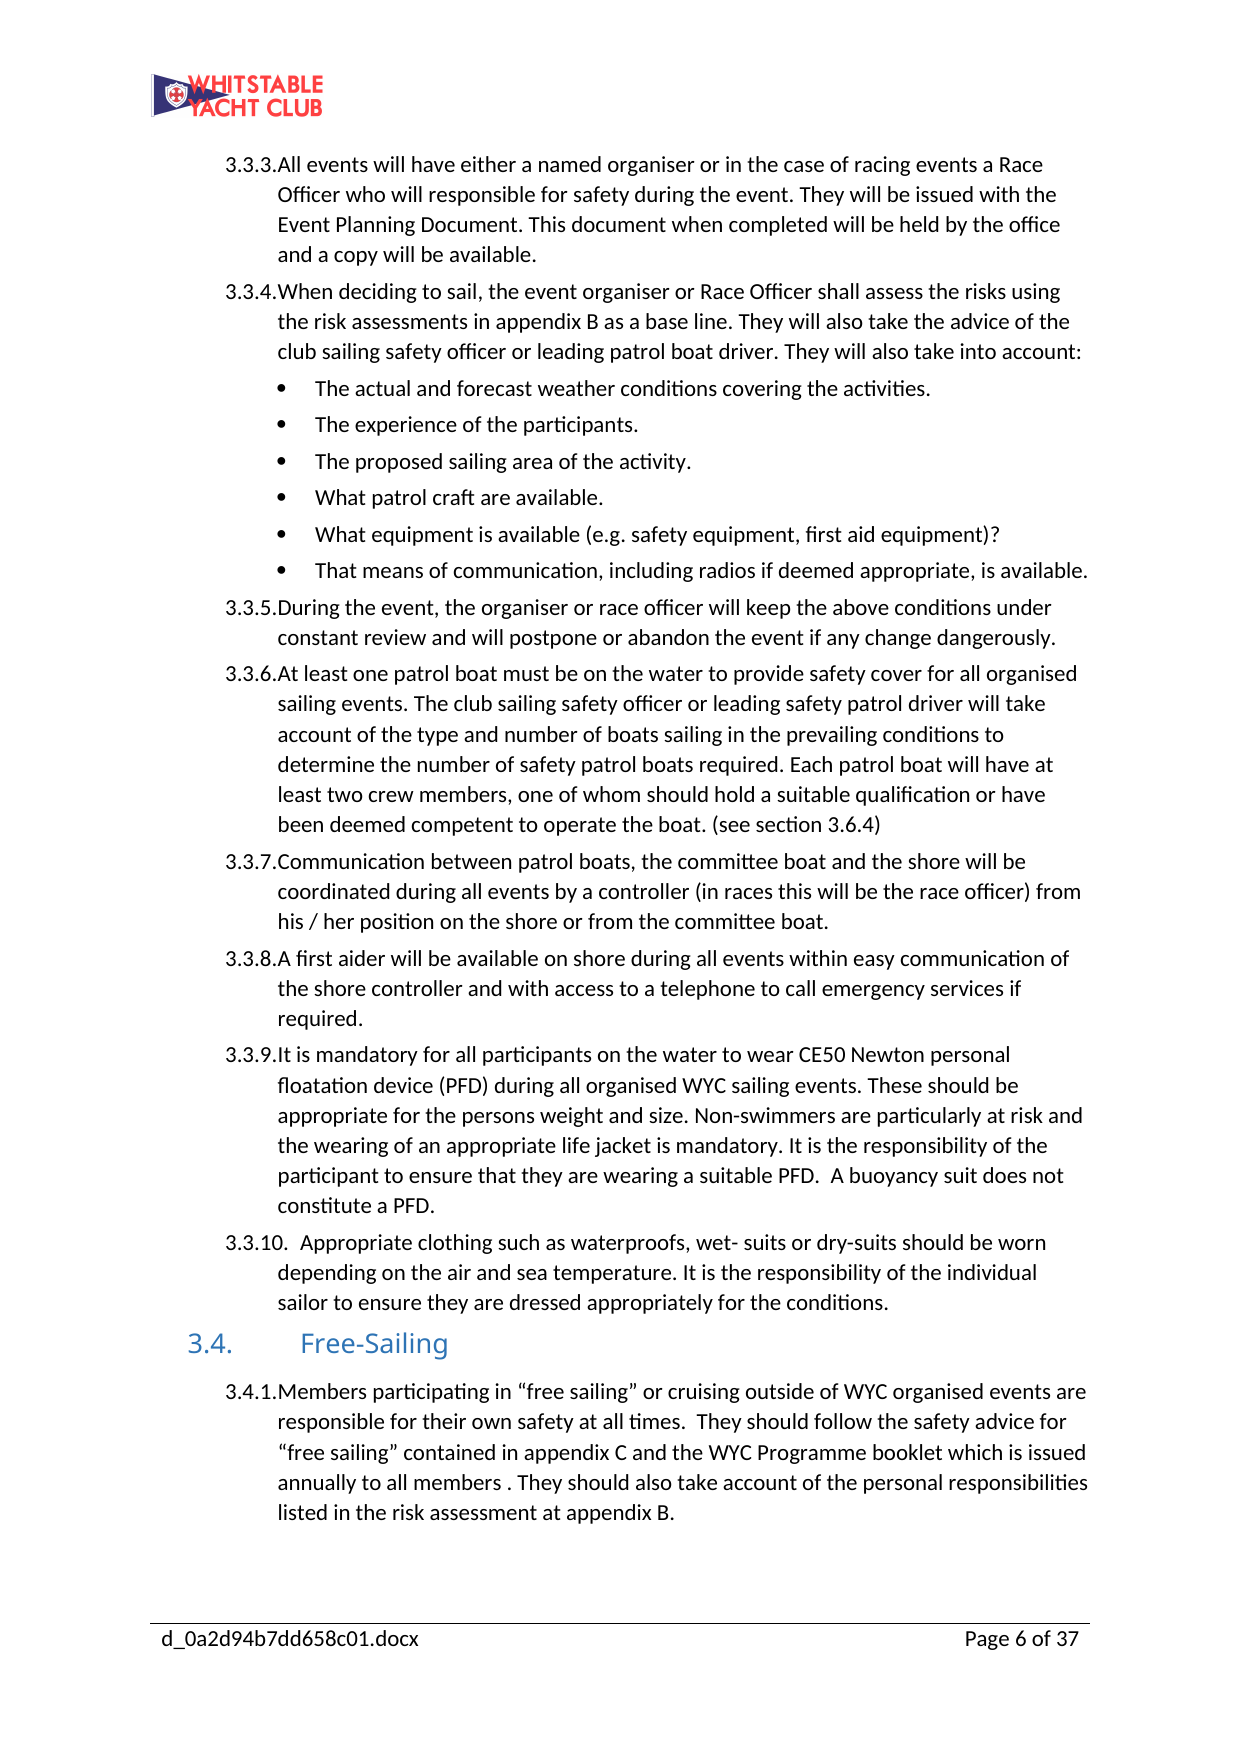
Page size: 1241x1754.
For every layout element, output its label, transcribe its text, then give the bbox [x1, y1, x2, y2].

list What patrol craft are available. [277, 483, 1090, 511]
list The proposed sailing area of the activity. [277, 447, 1090, 475]
list During the event, the organiser or race officer will keep the above conditions under constant review and will postpone or abandon the event if any change dangerously. [225, 593, 1090, 651]
picture [150, 73, 324, 118]
list That means of communication, including radios if deemed appropriate, is available. [277, 556, 1090, 584]
list What equipment is available (e.g. safety equipment, first aid equipment)? [277, 520, 1090, 548]
subtitle Free-Sailing [187, 1325, 1090, 1362]
list Appropriate clothing such as waterproofs, wet- suits or dry-suits should be worn depending on the air and sea temperature. It is the responsibility of the individual sailor to ensure they are dressed appropriately for the conditions. [225, 1228, 1090, 1317]
list The experience of the participants. [277, 410, 1090, 438]
list The actual and forecast weather conditions covering the activities. [277, 374, 1090, 402]
list All events will have either a named organiser or in the case of racing events a Race Officer who will responsible for safety during the event. They will be issued with the Event Planning Document. This document when completed will be held by the office and a copy will be available. [225, 150, 1090, 269]
list Members participating in “free sailing” or cruising outside of WYC organised events are responsible for their own safety at all times. They should follow the safety advice for “free sailing” contained in appendix C and the WYC Programme booklet which is issued annually to all members . They should also take account of the personal responsibilities listed in the risk assessment at appendix B. [225, 1377, 1090, 1526]
list A first aider will be available on shore during all events within easy communication of the shore controller and with access to a telephone to call emergency services if required. [225, 944, 1090, 1032]
list At least one patrol boat must be on the water to provide safety cover for all organised sailing events. The club sailing safety officer or leading safety patrol driver will take account of the type and number of boats sailing in the prevailing conditions to determine the number of safety patrol boats required. Each patrol boat will have at least two crew members, one of whom should hold a suitable qualification or have been deemed competent to operate the boat. (see section 3.6.4) [225, 659, 1090, 838]
list Communication between patrol boats, the committee boat and the shore will be coordinated during all events by a controller (in races this will be the race officer) from his / her position on the shore or from the committee boat. [225, 847, 1090, 935]
list When deciding to sail, the event organiser or Race Officer shall assess the risks using the risk assessments in appendix B as a base line. They will also take the advice of the club sailing safety officer or leading patrol boat driver. They will also take into account: [225, 277, 1090, 366]
list It is mandatory for all participants on the water to wear CE50 Newton personal floatation device (PFD) during all organised WYC sailing events. These should be appropriate for the persons weight and size. Non-swimmers are particularly at risk and the wearing of an appropriate life jacket is mandatory. It is the responsibility of the participant to ensure that they are wearing a suitable PFD. A buoyancy suit does not constitute a PFD. [225, 1041, 1090, 1220]
